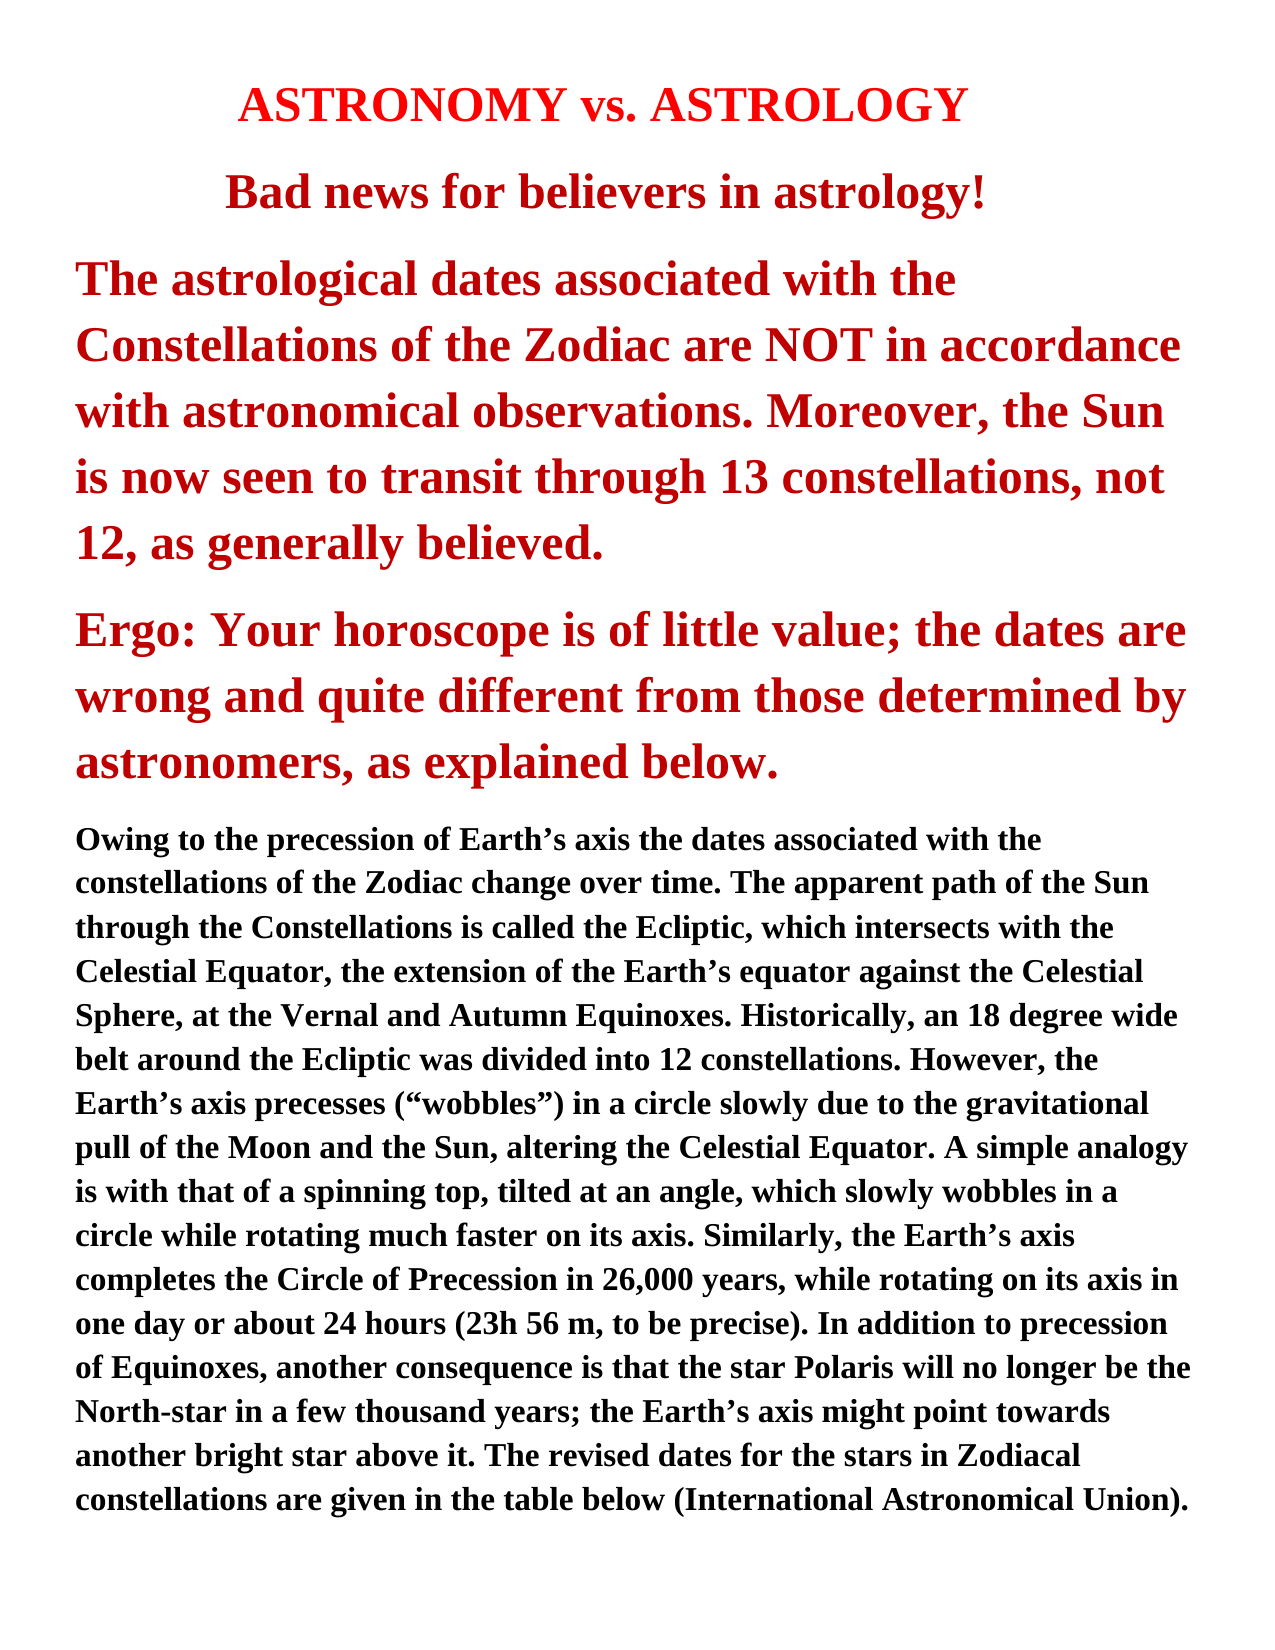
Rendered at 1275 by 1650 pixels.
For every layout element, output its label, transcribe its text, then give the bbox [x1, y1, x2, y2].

text The astrological dates associated with the Constellations of the Zodiac are NOT in accordance with astronomical observations. Moreover, the Sun is now seen to transit through 13 constellations, not 12, as generally believed. [75, 249, 1200, 570]
text Owing to the precession of Earth’s axis the dates associated with the constellations of the Zodiac change over time. The apparent path of the Sun through the Constellations is called the Ecliptic, which intersects with the Celestial Equator, the extension of the Earth’s equator against the Celestial Sphere, at the Vernal and Autumn Equinoxes. Historically, an 18 degree wide belt around the Ecliptic was divided into 12 constellations. However, the Earth’s axis precesses (“wobbles”) in a circle slowly due to the gravitational pull of the Moon and the Sun, altering the Celestial Equator. A simple analogy is with that of a spinning top, tilted at an angle, which slowly wobbles in a circle while rotating much faster on its axis. Similarly, the Earth’s axis completes the Circle of Precession in 26,000 years, while rotating on its axis in one day or about 24 hours (23h 56 m, to be precise). In addition to precession of Equinoxes, another consequence is that the star Polaris will no longer be the North-star in a few thousand years; the Earth’s axis might point towards another bright star above it. The revised dates for the stars in Zodiacal constellations are given in the table below (International Astronomical Union). [75, 819, 1200, 1518]
text Bad news for believers in astrology! [75, 162, 1200, 219]
text Ergo: Your horoscope is of little value; the dates are wrong and quite different from those determined by astronomers, as explained below. [75, 600, 1200, 789]
text ASTRONOMY vs. ASTROLOGY [75, 75, 1200, 132]
